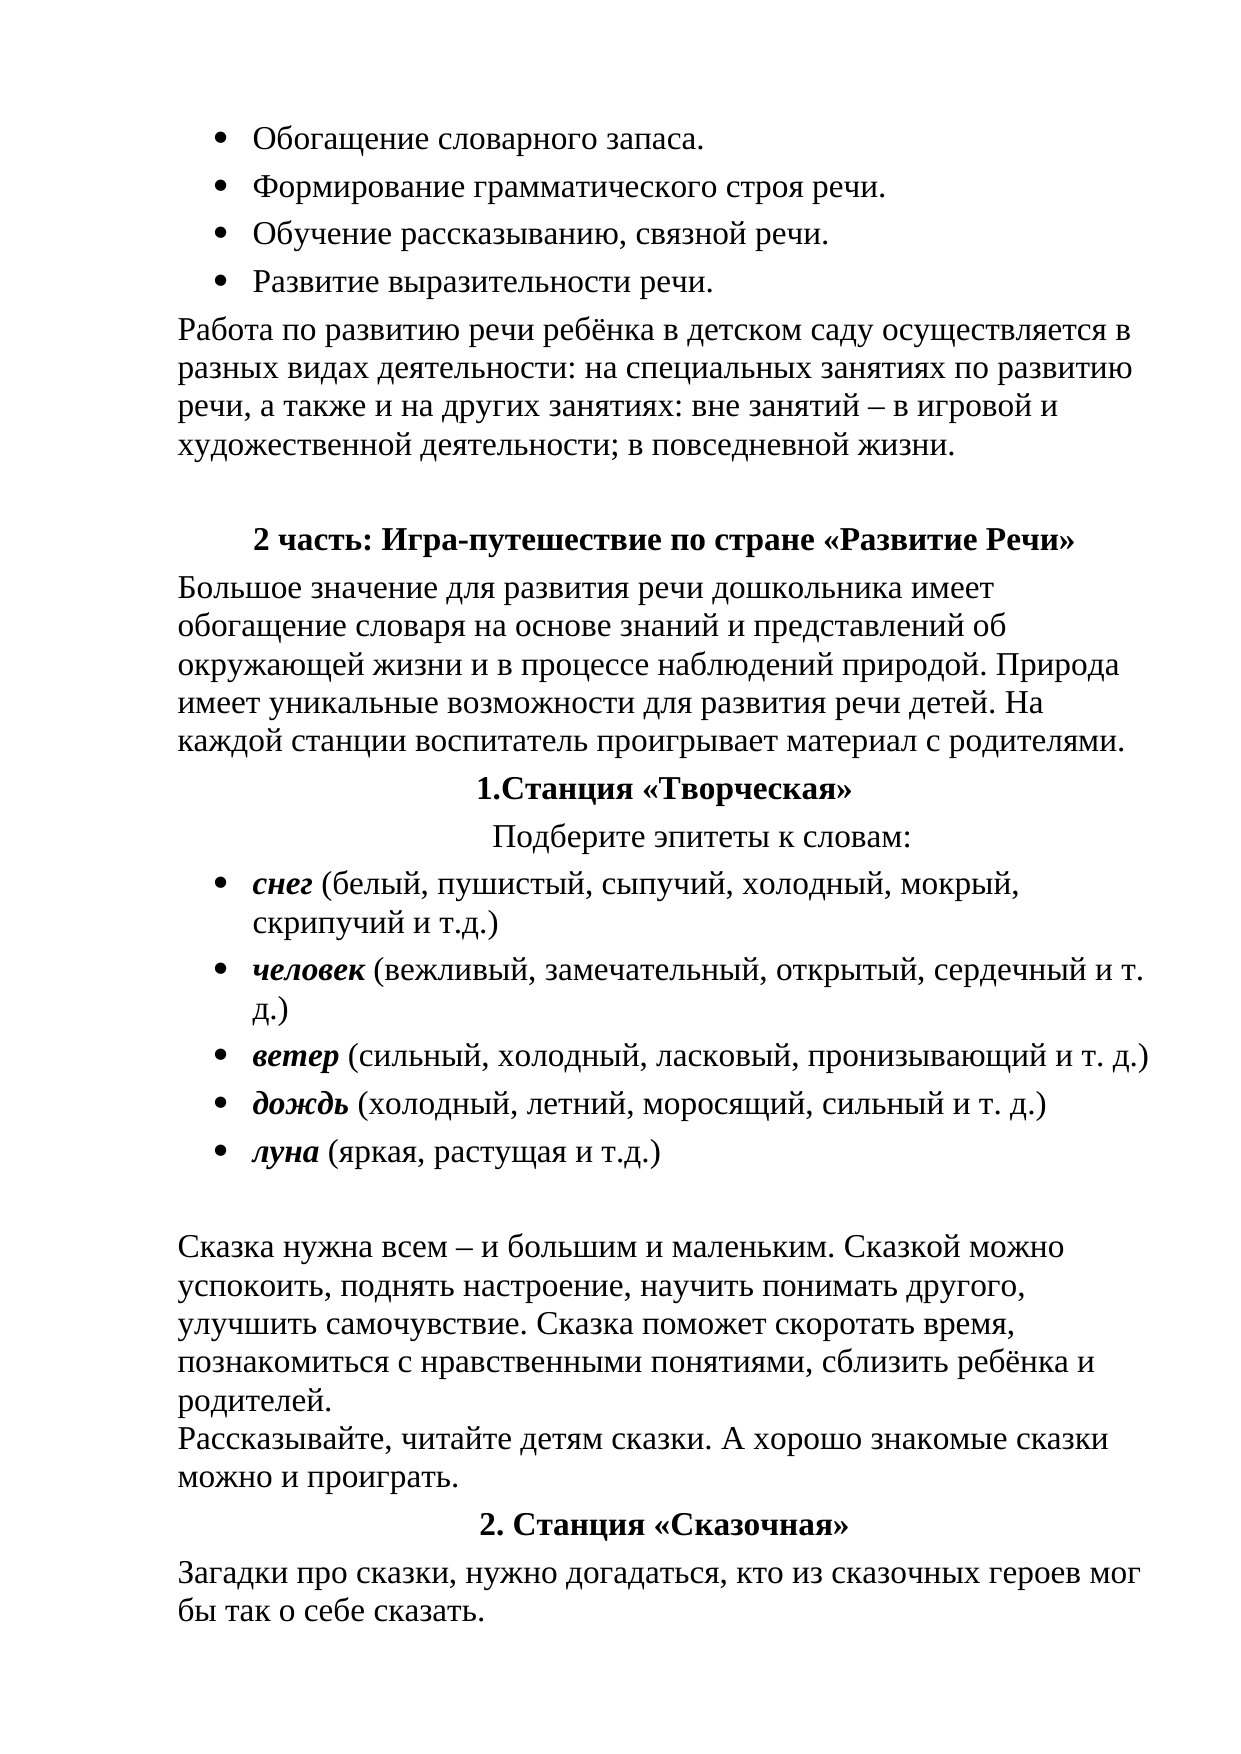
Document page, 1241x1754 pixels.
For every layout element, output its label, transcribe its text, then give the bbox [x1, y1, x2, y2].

text 2. Станция «Сказочная» [177, 1504, 1152, 1542]
list Обогащение словарного запаса. [215, 118, 1152, 156]
text 1.Станция «Творческая» [177, 768, 1152, 806]
text Подберите эпитеты к словам: [252, 816, 1152, 854]
text Большое значение для развития речи дошкольника имеет обогащение словаря на основе знаний и представлений об окружающей жизни и в процессе наблюдений природой. Природа имеет уникальные возможности для развития речи детей. На каждой станции воспитатель проигрывает материал с родителями. [177, 567, 1152, 759]
text Сказка нужна всем – и большим и маленьким. Сказкой можно успокоить, поднять настроение, научить понимать другого, улучшить самочувствие. Сказка поможет скоротать время, познакомиться с нравственными понятиями, сблизить ребёнка и родителей. Рассказывайте, читайте детям сказки. А хорошо знакомые сказки можно и проиграть. [177, 1226, 1152, 1495]
list Формирование грамматического строя речи. [215, 166, 1152, 204]
list Обучение рассказыванию, связной речи. [215, 213, 1152, 252]
list дождь (холодный, летний, моросящий, сильный и т. д.) [215, 1083, 1152, 1122]
text Работа по развитию речи ребёнка в детском саду осуществляется в разных видах деятельности: на специальных занятиях по развитию речи, а также и на других занятиях: вне занятий – в игровой и художественной деятельности; в повседневной жизни. [177, 309, 1152, 462]
list Развитие выразительности речи. [215, 261, 1152, 299]
text Загадки про сказки, нужно догадаться, кто из сказочных героев мог бы так о себе сказать. [177, 1552, 1152, 1628]
list ветер (сильный, холодный, ласковый, пронизывающий и т. д.) [215, 1036, 1152, 1074]
list луна (яркая, растущая и т.д.) [215, 1131, 1152, 1169]
text 2 часть: Игра-путешествие по стране «Развитие Речи» [177, 519, 1152, 558]
list снег (белый, пушистый, сыпучий, холодный, мокрый, скрипучий и т.д.) [215, 863, 1152, 940]
list человек (вежливый, замечательный, открытый, сердечный и т. д.) [215, 949, 1152, 1026]
